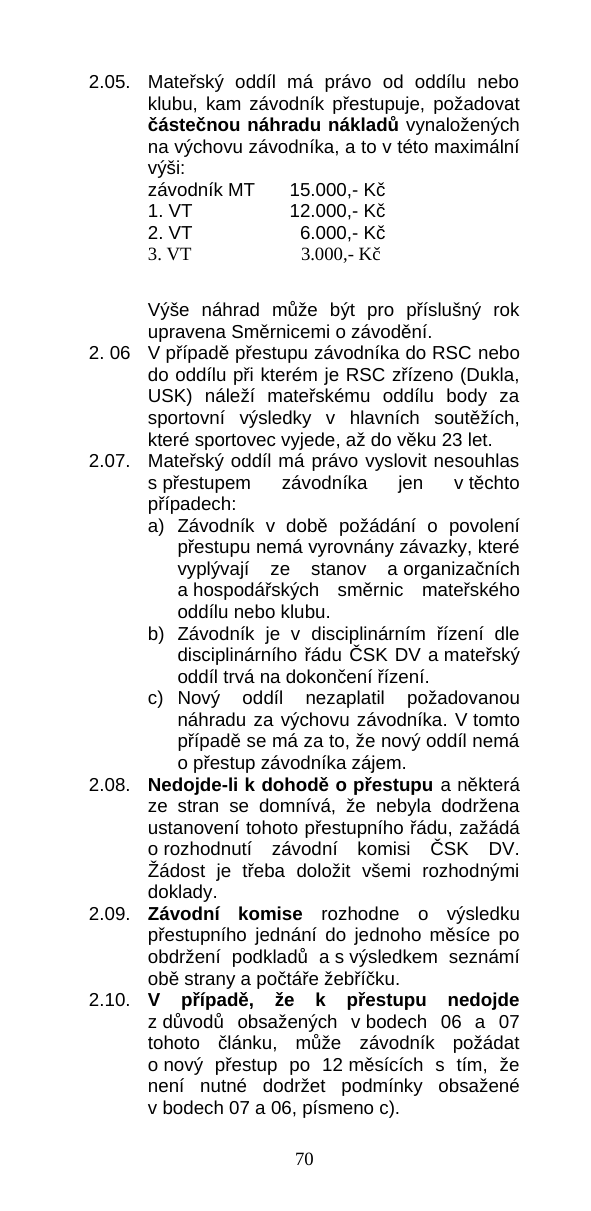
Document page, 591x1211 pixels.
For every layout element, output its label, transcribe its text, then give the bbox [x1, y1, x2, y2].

text 1. VT 12.000,- Kč [89, 200, 520, 222]
text a) Závodník v době požádání o povolení přestupu nemá vyrovnány závazky, které vyplývají ze stanov a organizačních a hospodářských směrnic mateřského oddílu nebo klubu. [148, 514, 520, 622]
text závodník MT 15.000,- Kč [89, 179, 520, 200]
text 2.05. Mateřský oddíl má právo od oddílu nebo klubu, kam závodník přestupuje, požadovat částečnou náhradu nákladů vynaložených na výchovu závodníka, a to v této maximální výši: [89, 71, 520, 179]
text c) Nový oddíl nezaplatil požadovanou náhradu za výchovu závodníka. V tomto případě se má za to, že nový oddíl nemá o přestup závodníka zájem. [148, 687, 520, 773]
text 2.07. Mateřský oddíl má právo vyslovit nesouhlas s přestupem závodníka jen v těchto případech: [89, 450, 520, 514]
text Výše náhrad může být pro příslušný rok upravena Směrnicemi o závodění. [89, 299, 520, 342]
text 2.09. Závodní komise rozhodne o výsledku přestupního jednání do jednoho měsíce po obdržení podkladů a s výsledkem seznámí obě strany a počtáře žebříčku. [89, 903, 520, 989]
text b) Závodník je v disciplinárním řízení dle disciplinárního řádu ČSK DV a mateřský oddíl trvá na dokončení řízení. [148, 622, 520, 687]
text 2.10. V případě, že k přestupu nedojde z důvodů obsažených v bodech 07 tohoto článku, může závodník požádat o nový přestup po 12 měsících s tím, že není nutné dodržet podmínky obsažené v bodech 07 a 06, písmeno c). [89, 989, 520, 1118]
text 2.08. Nedojde-li k dohodě o přestupu a některá ze stran se domnívá, že nebyla dodržena ustanovení tohoto přestupního řádu, zažádá o rozhodnutí závodní komisi ČSK DV. Žádost je třeba doložit všemi rozhodnými doklady. [89, 773, 520, 903]
text 3. VT 3.000,- Kč [89, 243, 520, 265]
text 2. VT 6.000,- Kč [89, 222, 520, 243]
text 2. 06 V případě přestupu závodníka do RSC nebo do oddílu při kterém je RSC zřízeno (Dukla, USK) náleží mateřskému oddílu body za sportovní výsledky v hlavních soutěžích, které sportovec vyjede, až do věku 23 let. [89, 342, 520, 450]
